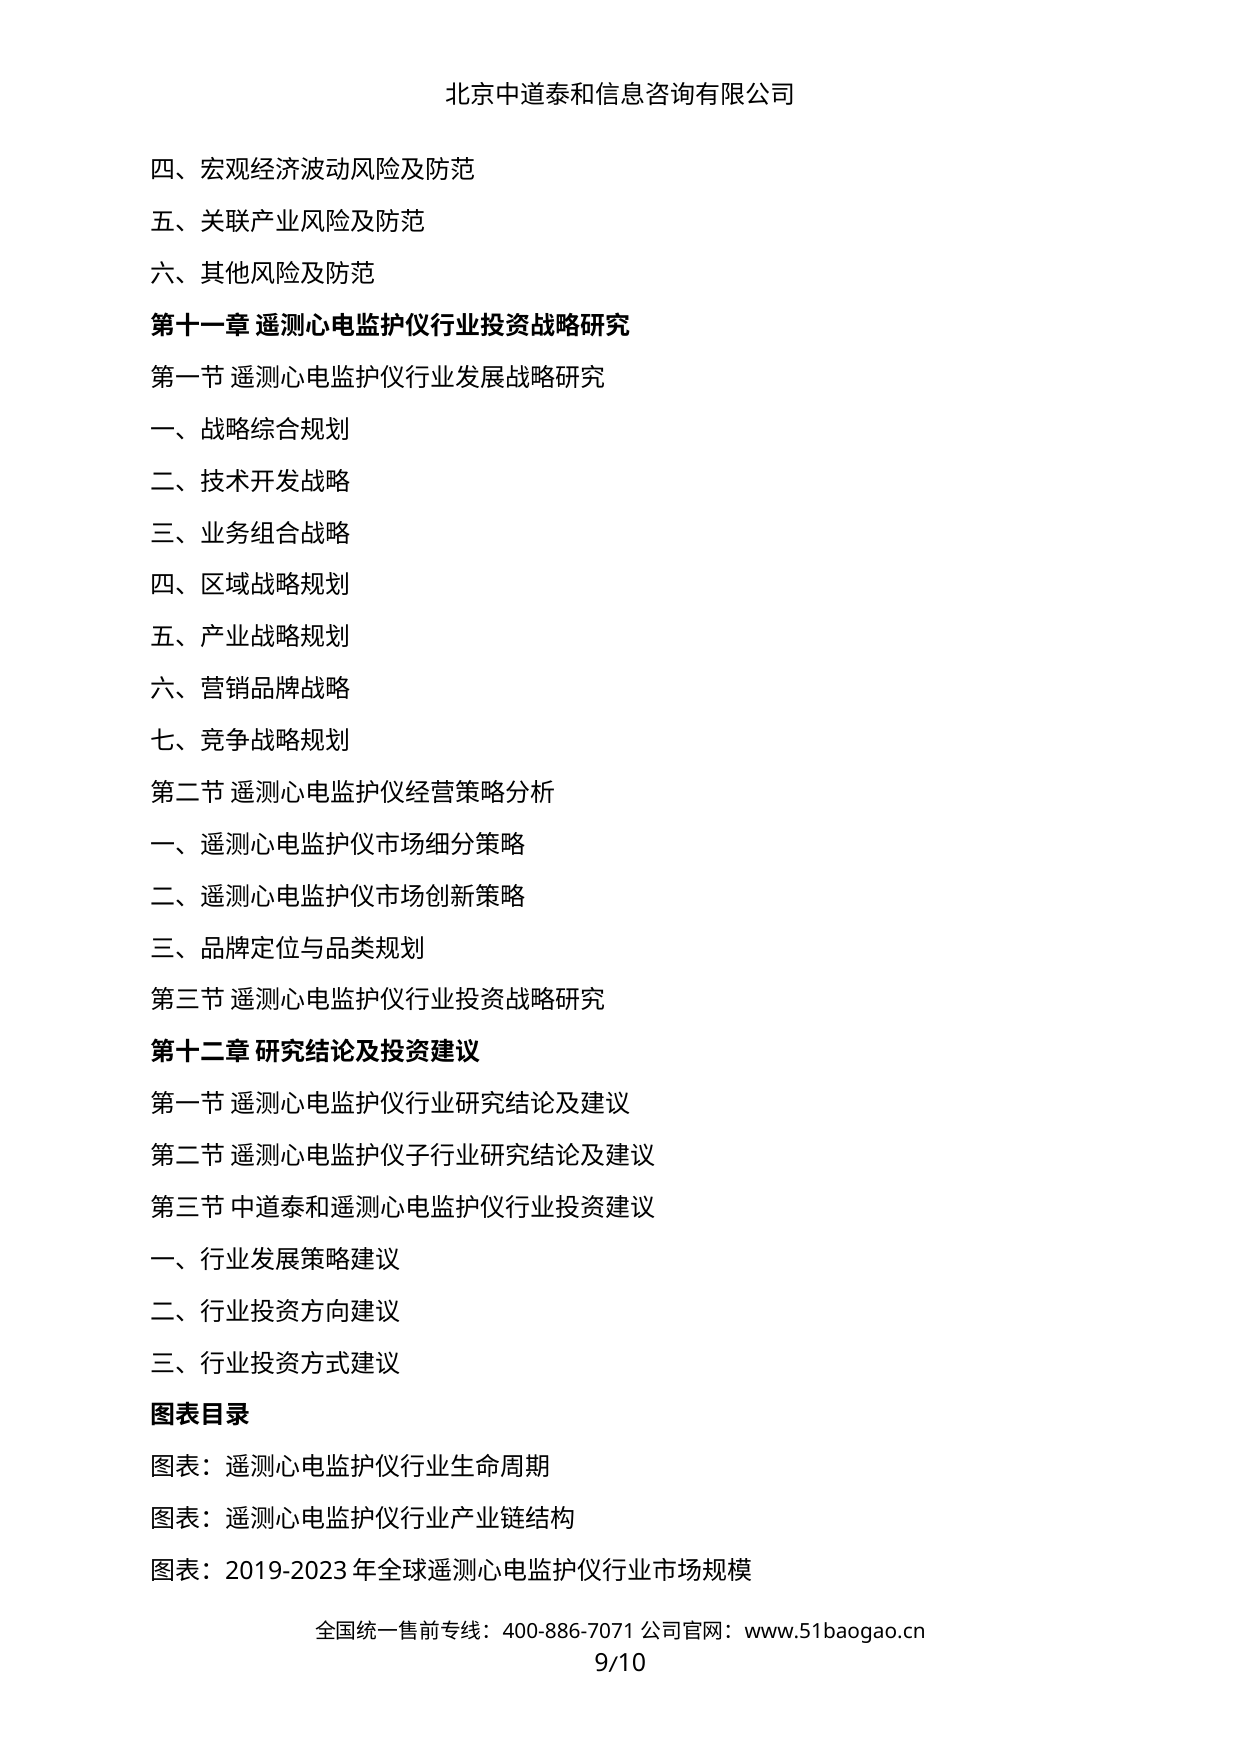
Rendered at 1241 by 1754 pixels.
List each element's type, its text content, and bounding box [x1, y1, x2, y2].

text 二、行业投资方向建议 [150, 1291, 1090, 1327]
text 图表目录 [150, 1395, 1090, 1431]
text 第十二章 研究结论及投资建议 [150, 1032, 1090, 1068]
text 第二节 遥测心电监护仪子行业研究结论及建议 [150, 1136, 1090, 1172]
text 四、宏观经济波动风险及防范 [150, 150, 1090, 186]
text 图表：2019-2023年全球遥测心电监护仪行业市场规模 [150, 1551, 1090, 1587]
text 一、遥测心电监护仪市场细分策略 [150, 824, 1090, 861]
text 六、其他风险及防范 [150, 254, 1090, 290]
text 四、区域战略规划 [150, 565, 1090, 601]
text 五、产业战略规划 [150, 617, 1090, 653]
text 一、战略综合规划 [150, 409, 1090, 446]
text 六、营销品牌战略 [150, 669, 1090, 705]
text 一、行业发展策略建议 [150, 1239, 1090, 1276]
text 三、行业投资方式建议 [150, 1343, 1090, 1379]
text 第一节 遥测心电监护仪行业研究结论及建议 [150, 1084, 1090, 1120]
text 三、品牌定位与品类规划 [150, 928, 1090, 964]
text 二、遥测心电监护仪市场创新策略 [150, 876, 1090, 912]
text 第十一章 遥测心电监护仪行业投资战略研究 [150, 306, 1090, 342]
text 图表：遥测心电监护仪行业产业链结构 [150, 1499, 1090, 1535]
text 七、竞争战略规划 [150, 721, 1090, 757]
text 五、关联产业风险及防范 [150, 202, 1090, 238]
text 第三节 遥测心电监护仪行业投资战略研究 [150, 980, 1090, 1016]
text 二、技术开发战略 [150, 461, 1090, 497]
text 三、业务组合战略 [150, 513, 1090, 549]
text 第二节 遥测心电监护仪经营策略分析 [150, 772, 1090, 809]
text 第一节 遥测心电监护仪行业发展战略研究 [150, 357, 1090, 394]
text 图表：遥测心电监护仪行业生命周期 [150, 1447, 1090, 1483]
text 第三节 中道泰和遥测心电监护仪行业投资建议 [150, 1187, 1090, 1224]
